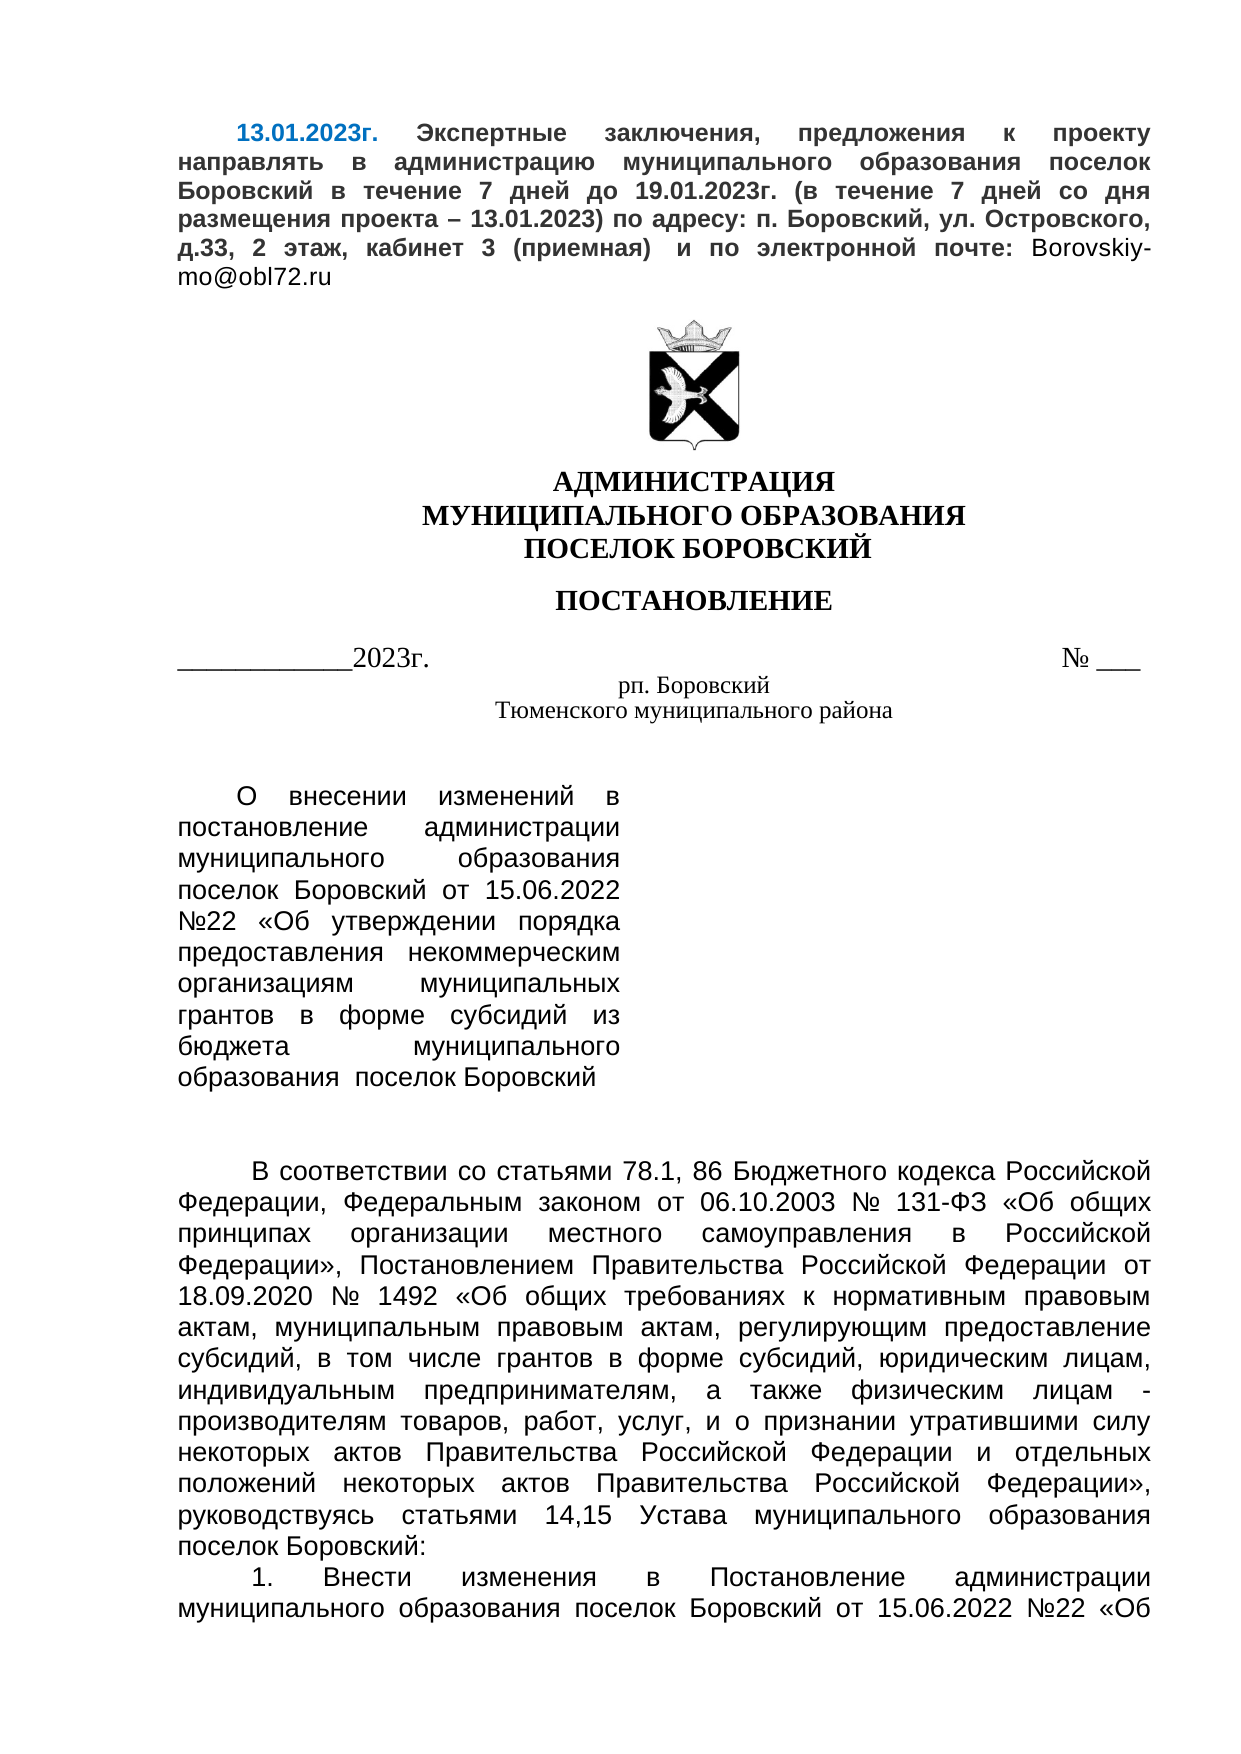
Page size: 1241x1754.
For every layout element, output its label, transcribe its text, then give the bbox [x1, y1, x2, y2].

text АДМИНИСТРАЦИЯ [177, 464, 1152, 498]
text ПОСТАНОВЛЕНИЕ [177, 590, 1152, 615]
picture [647, 319, 741, 451]
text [177, 1561, 1152, 1624]
text рп. Боровский [177, 674, 1152, 699]
text В соответствии со статьями 78.1, 86 Бюджетного кодекса Российской Федерации, Федеральным законом от 06.10.2003 № 131-ФЗ «Об общих принципах организации местного самоуправления в Российской Федерации», Постановлением Правительства Российской Федерации от 18.09.2020 № 1492 «Об общих требованиях к нормативным правовым актам, муниципальным правовым актам, регулирующим предоставление субсидий, в том числе грантов в форме субсидий, юридическим лицам, индивидуальным предпринимателям, а также физическим лицам - производителям товаров, работ, услуг, и о признании утратившими силу некоторых актов Правительства Российской Федерации и отдельных положений некоторых актов Правительства Российской Федерации», руководствуясь статьями 14,15 Устава муниципального образования поселок Боровский: [177, 1155, 1152, 1561]
text ____________2023г. № ___ [177, 640, 1152, 674]
text Тюменского муниципального района [177, 699, 1152, 724]
text МУНИЦИПАЛЬНОГО ОБРАЗОВАНИЯ [177, 498, 1152, 532]
text ПОСЕЛОК БОРОВСКИЙ [177, 532, 1152, 565]
text О внесении изменений в постановление администрации муниципального образования поселок Боровский от 15.06.2022 №22 «Об утверждении порядка предоставления некоммерческим организациям муниципальных грантов в форме субсидий из бюджета муниципального образования поселок Боровский [177, 780, 620, 1092]
text 13.01.2023г. Экспертные заключения, предложения к проекту направлять в администрацию муниципального образования поселок Боровский в течение 7 дней до 19.01.2023г. (в течение 7 дней со дня размещения проекта – 13.01.2023) по адресу: п. Боровский, ул. Островского, д.33, 2 этаж, кабинет 3 (приемная) и по электронной почте: Borovskiy-mo@obl72.ru [177, 118, 1152, 291]
